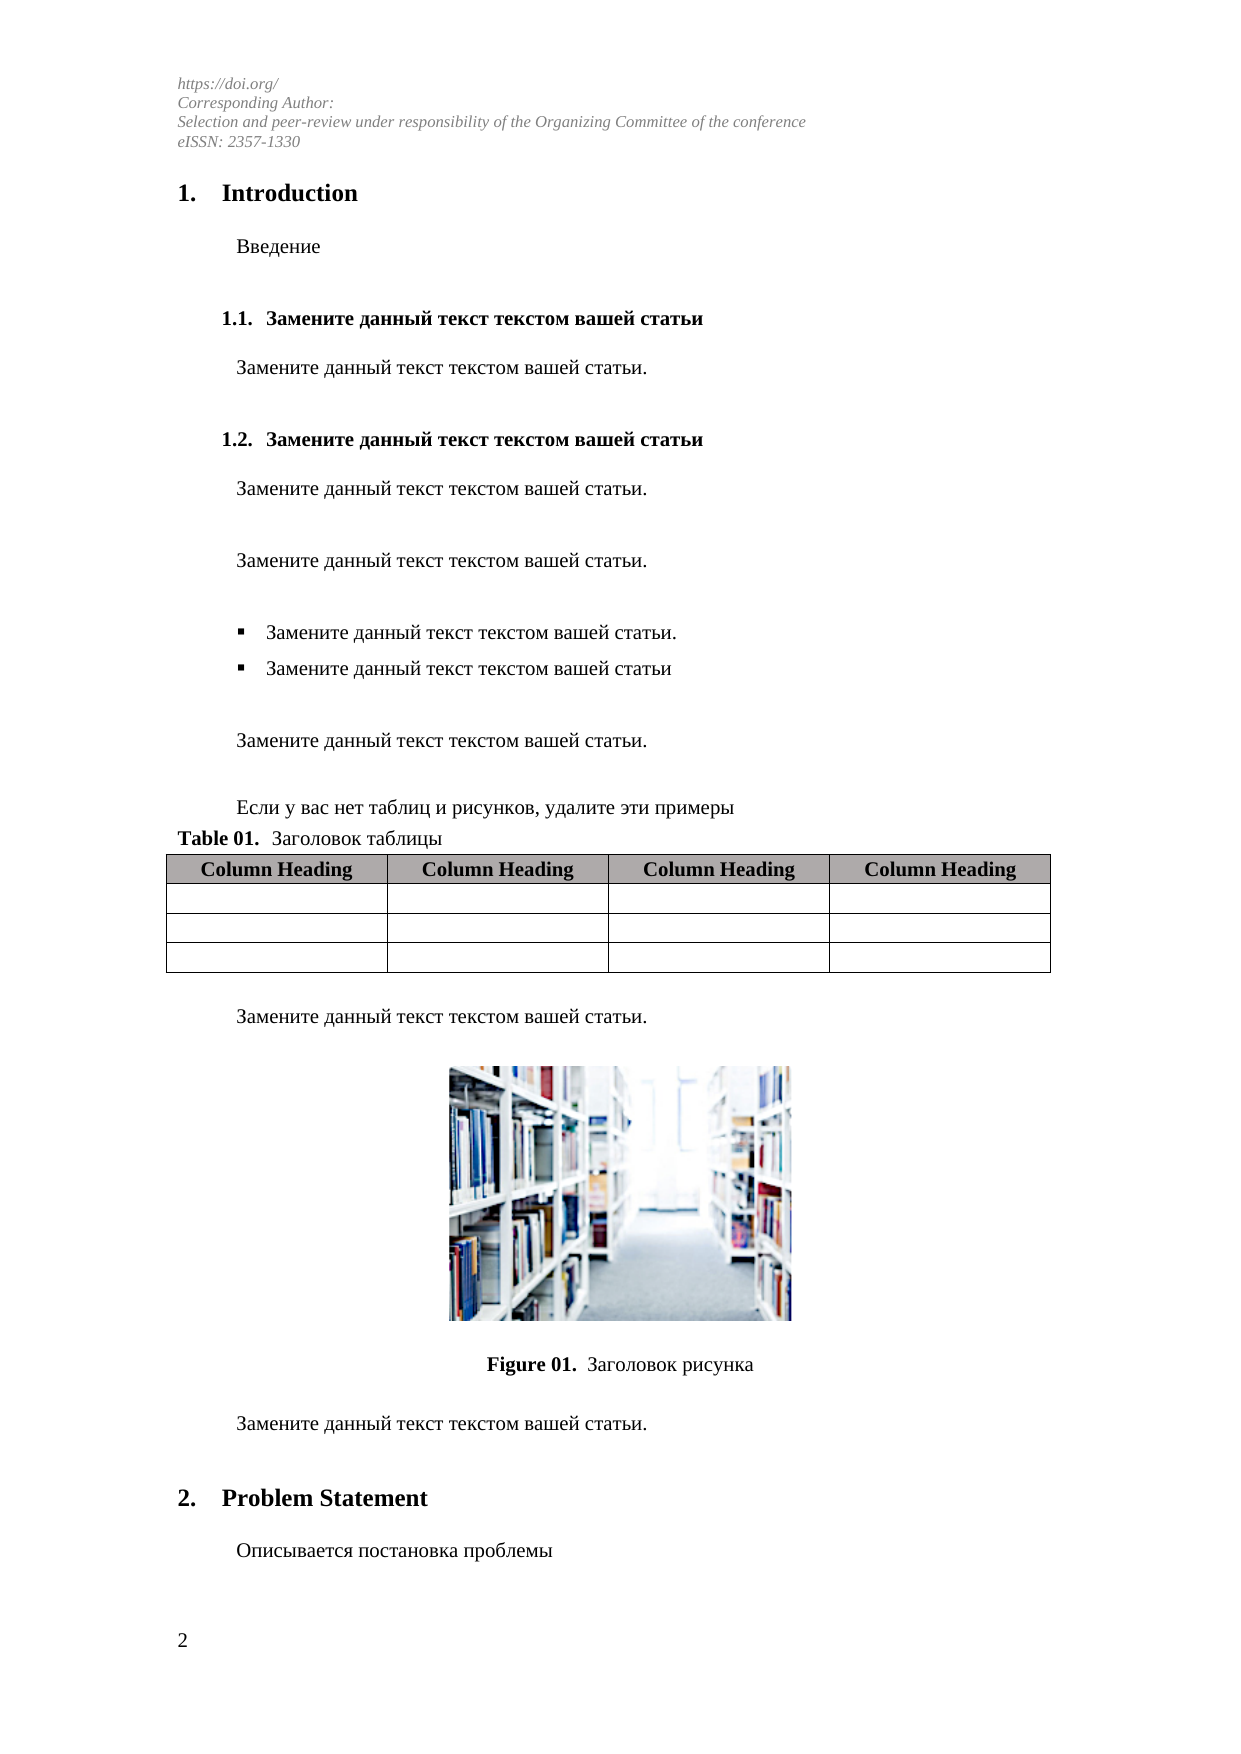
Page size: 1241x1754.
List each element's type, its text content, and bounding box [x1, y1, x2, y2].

table_cell [830, 884, 1050, 913]
text Замените данный текст текстом вашей статьи. [177, 728, 1063, 752]
text Введение [177, 234, 1063, 258]
text Замените данный текст текстом вашей статьи. [177, 475, 1063, 499]
table_cell [167, 884, 387, 913]
table_cell [167, 914, 387, 942]
text Замените данный текст текстом вашей статьи. [177, 1004, 1063, 1028]
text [177, 1411, 1063, 1434]
picture [448, 1066, 792, 1321]
text Заголовок таблицы [177, 826, 1063, 850]
table_cell [609, 914, 829, 942]
text Замените данный текст текстом вашей статьи [221, 427, 1063, 451]
text Замените данный текст текстом вашей статьи [236, 656, 1063, 680]
table_cell [388, 914, 608, 942]
table_cell [830, 943, 1050, 972]
table_header Column Heading [609, 855, 829, 883]
text Замените данный текст текстом вашей статьи. [236, 619, 1063, 644]
table_header Column Heading [388, 855, 608, 883]
text Problem Statement [177, 1483, 1063, 1511]
text Замените данный текст текстом вашей статьи. [177, 547, 1063, 572]
table_cell [609, 943, 829, 972]
text Замените данный текст текстом вашей статьи. [177, 355, 1063, 379]
table_cell [388, 943, 608, 972]
text Introduction [177, 178, 1063, 207]
table_cell [388, 884, 608, 913]
table_cell [830, 914, 1050, 942]
text Замените данный текст текстом вашей статьи [221, 306, 1063, 330]
text Заголовок рисунка [177, 1352, 1063, 1376]
table_cell [609, 884, 829, 913]
table_cell [167, 943, 387, 972]
table_header Column Heading [167, 855, 387, 883]
table_header Column Heading [830, 855, 1050, 883]
text Если у вас нет таблиц и рисунков, удалите эти примеры [177, 795, 1063, 819]
text Описывается постановка проблемы [177, 1538, 1063, 1562]
